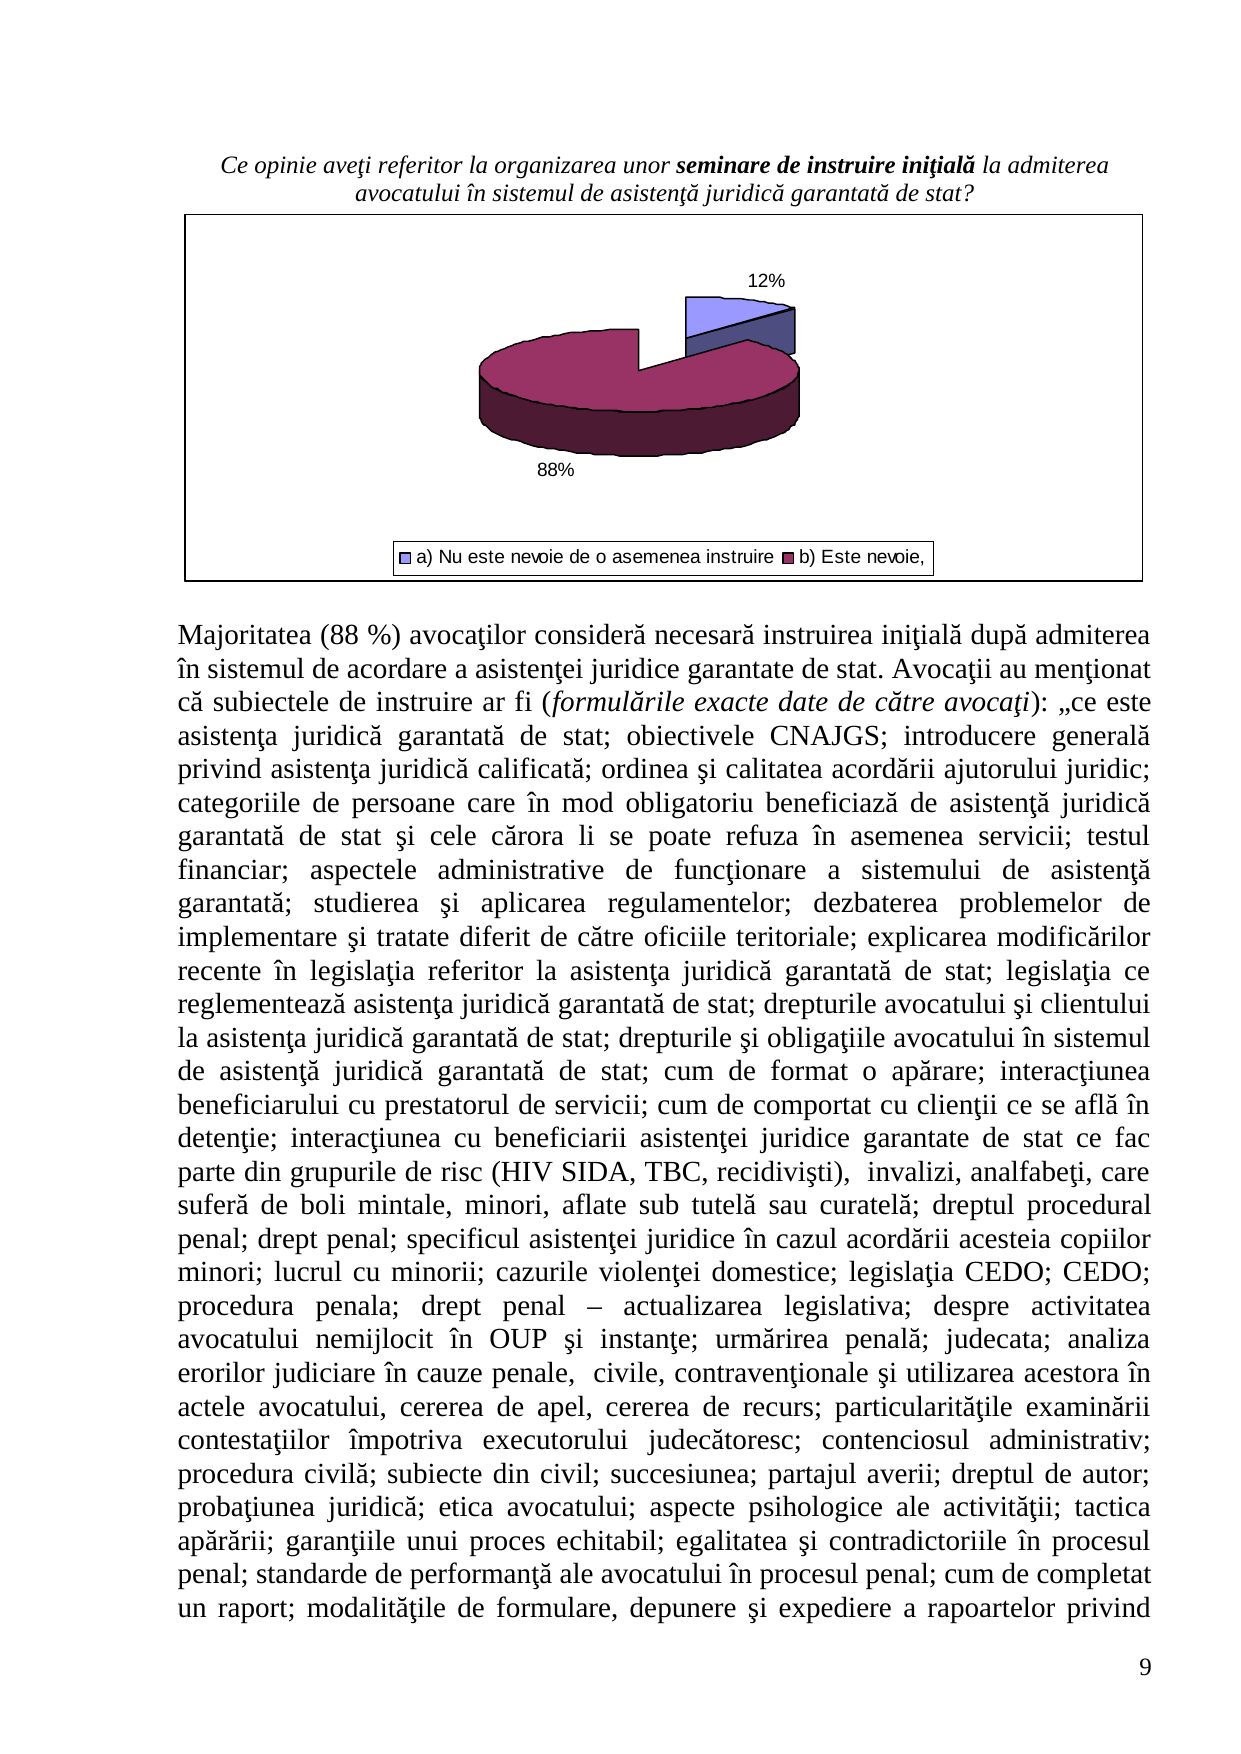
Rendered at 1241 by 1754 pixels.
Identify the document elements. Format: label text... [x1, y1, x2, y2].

text Ce opinie aveţi referitor la organizarea unor seminare de instruire iniţială la admiterea avocatului în sistemul de asistenţă juridică garantată de stat? [177, 150, 1152, 207]
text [177, 617, 1152, 1623]
